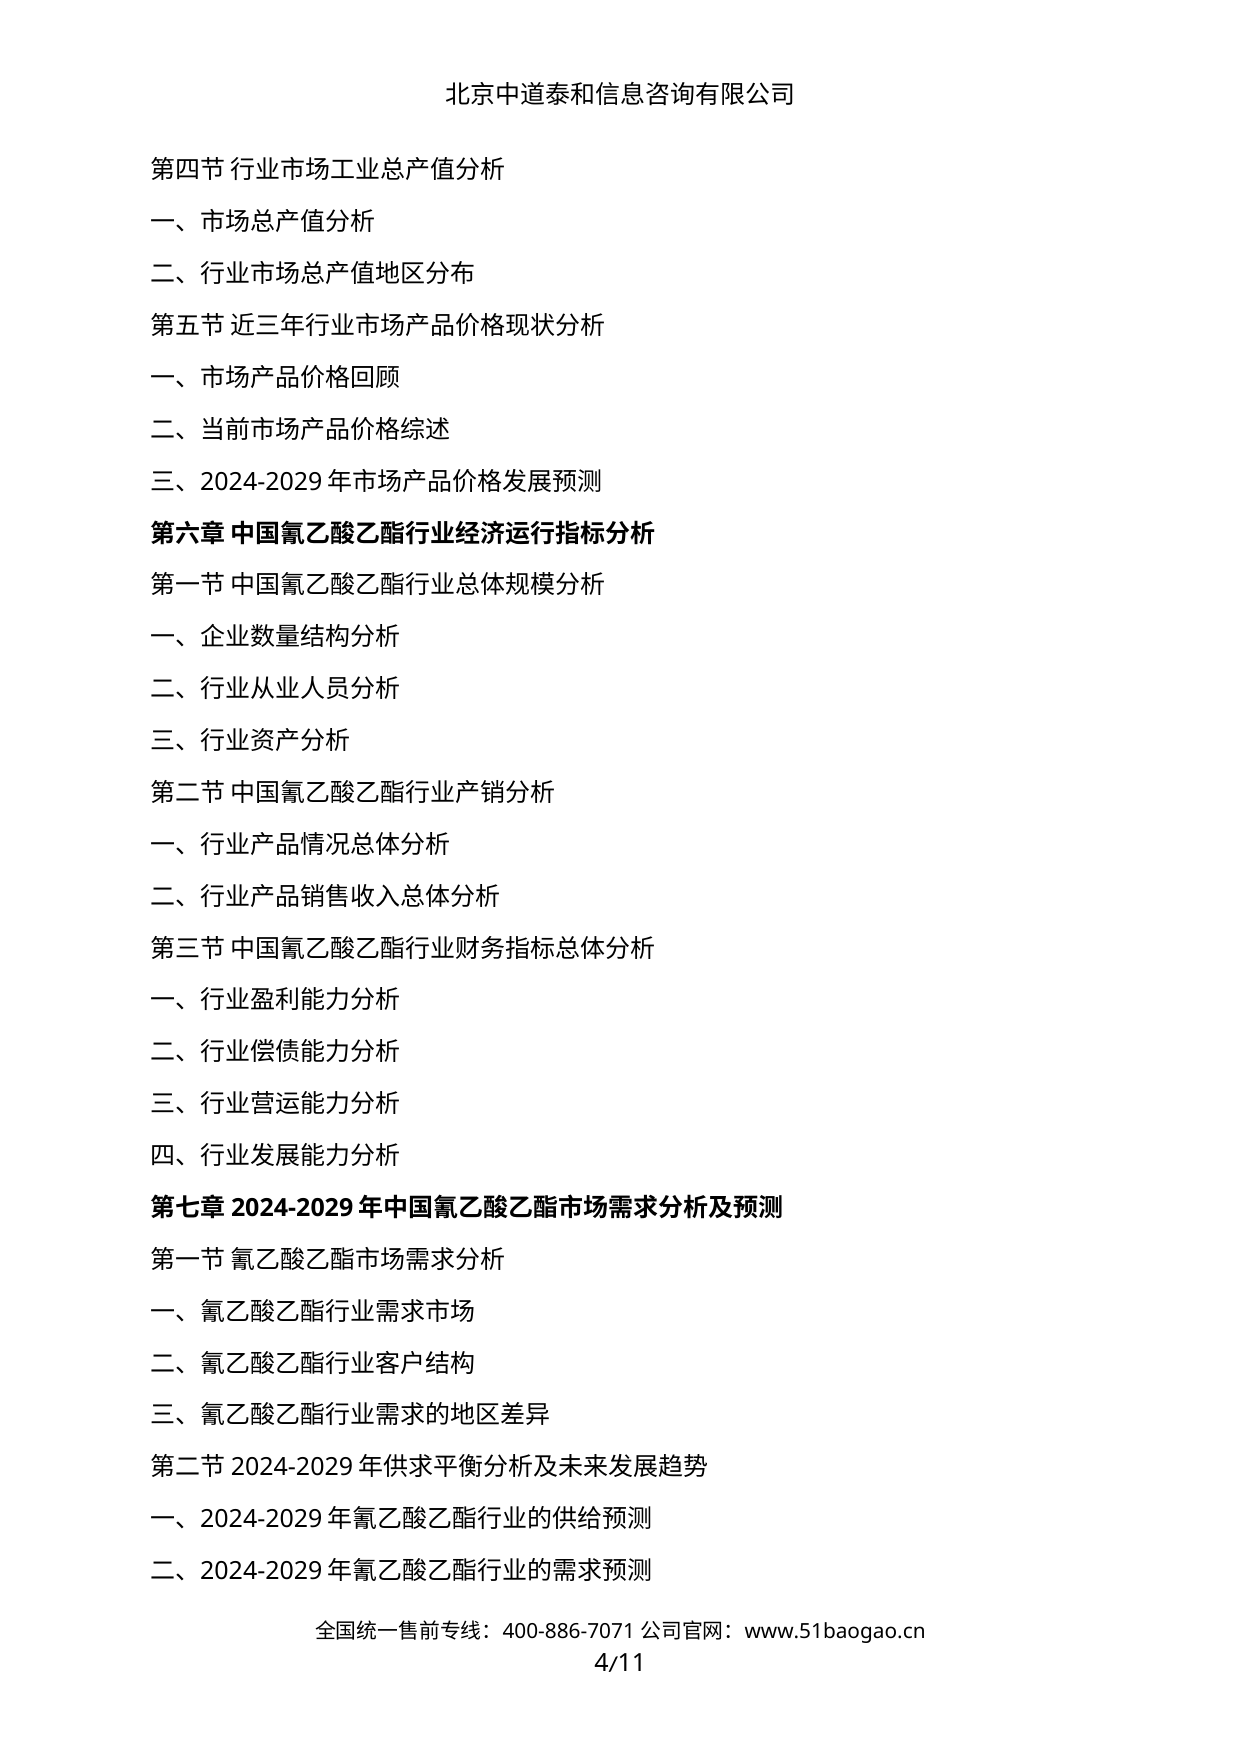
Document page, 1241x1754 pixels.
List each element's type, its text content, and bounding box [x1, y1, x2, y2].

text 二、2024-2029年氰乙酸乙酯行业的需求预测 [150, 1551, 1090, 1587]
text 第一节 氰乙酸乙酯市场需求分析 [150, 1239, 1090, 1276]
text 二、行业从业人员分析 [150, 669, 1090, 705]
text 二、行业产品销售收入总体分析 [150, 876, 1090, 912]
text 四、行业发展能力分析 [150, 1136, 1090, 1172]
text 一、行业产品情况总体分析 [150, 824, 1090, 861]
text 三、行业营运能力分析 [150, 1084, 1090, 1120]
text 二、行业市场总产值地区分布 [150, 254, 1090, 290]
text 一、行业盈利能力分析 [150, 980, 1090, 1016]
text 三、氰乙酸乙酯行业需求的地区差异 [150, 1395, 1090, 1431]
text 第二节 2024-2029年供求平衡分析及未来发展趋势 [150, 1447, 1090, 1483]
text 一、氰乙酸乙酯行业需求市场 [150, 1291, 1090, 1327]
text 三、行业资产分析 [150, 721, 1090, 757]
text 一、市场总产值分析 [150, 202, 1090, 238]
text 三、2024-2029年市场产品价格发展预测 [150, 461, 1090, 497]
text 第七章 2024-2029年中国氰乙酸乙酯市场需求分析及预测 [150, 1187, 1090, 1224]
text 二、行业偿债能力分析 [150, 1032, 1090, 1068]
text 第二节 中国氰乙酸乙酯行业产销分析 [150, 772, 1090, 809]
text 一、市场产品价格回顾 [150, 357, 1090, 394]
text 第五节 近三年行业市场产品价格现状分析 [150, 306, 1090, 342]
text 二、当前市场产品价格综述 [150, 409, 1090, 446]
text 第六章 中国氰乙酸乙酯行业经济运行指标分析 [150, 513, 1090, 549]
text 第三节 中国氰乙酸乙酯行业财务指标总体分析 [150, 928, 1090, 964]
text 二、氰乙酸乙酯行业客户结构 [150, 1343, 1090, 1379]
text 一、2024-2029年氰乙酸乙酯行业的供给预测 [150, 1499, 1090, 1535]
text 第一节 中国氰乙酸乙酯行业总体规模分析 [150, 565, 1090, 601]
text 第四节 行业市场工业总产值分析 [150, 150, 1090, 186]
text 一、企业数量结构分析 [150, 617, 1090, 653]
